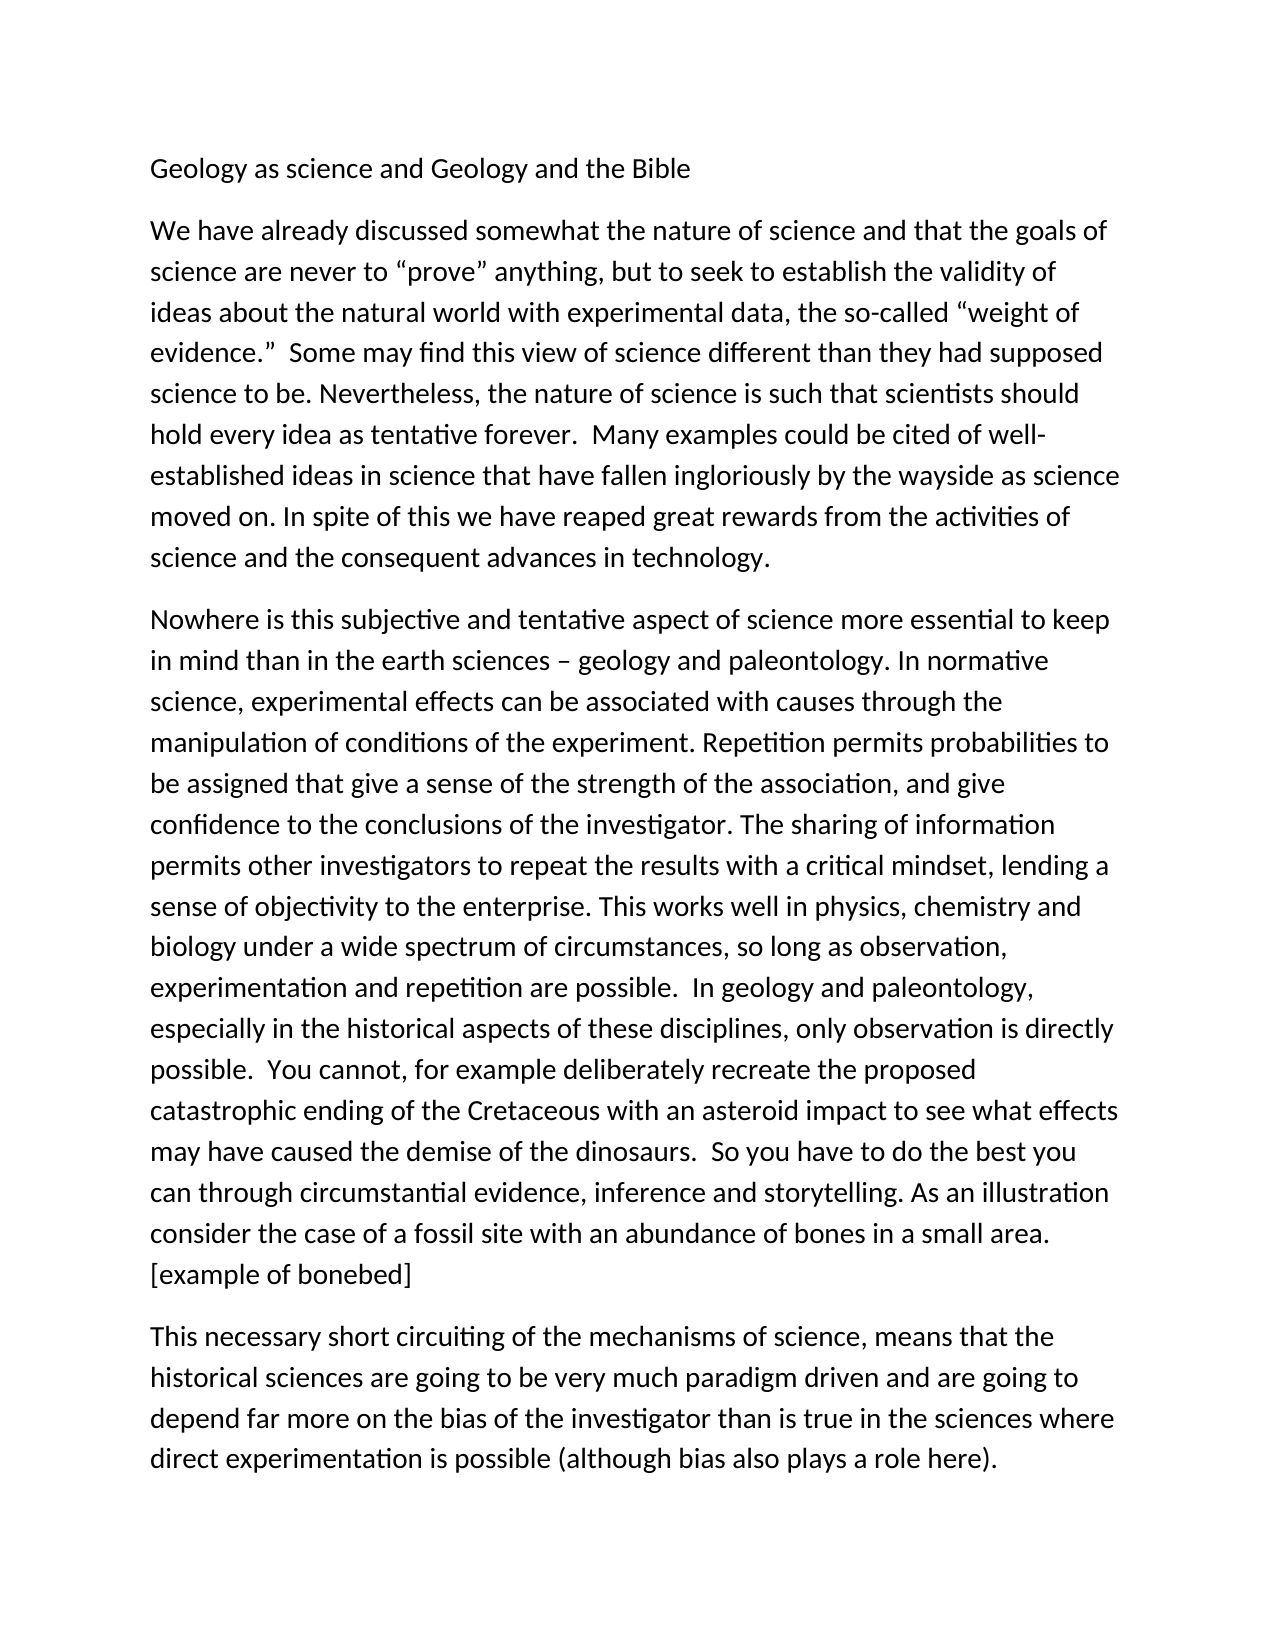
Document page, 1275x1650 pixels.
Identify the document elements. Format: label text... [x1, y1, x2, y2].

text We have already discussed somewhat the nature of science and that the goals of science are never to “prove” anything, but to seek to establish the validity of ideas about the natural world with experimental data, the so-called “weight of evidence.” Some may find this view of science different than they had supposed science to be. Nevertheless, the nature of science is such that scientists should hold every idea as tentative forever. Many examples could be cited of well-established ideas in science that have fallen ingloriously by the wayside as science moved on. In spite of this we have reaped great rewards from the activities of science and the consequent advances in technology. [150, 212, 1125, 575]
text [150, 1318, 1125, 1476]
text Nowhere is this subjective and tentative aspect of science more essential to keep in mind than in the earth sciences – geology and paleontology. In normative science, experimental effects can be associated with causes through the manipulation of conditions of the experiment. Repetition permits probabilities to be assigned that give a sense of the strength of the association, and give confidence to the conclusions of the investigator. The sharing of information permits other investigators to repeat the results with a critical mindset, lending a sense of objectivity to the enterprise. This works well in physics, chemistry and biology under a wide spectrum of circumstances, so long as observation, experimentation and repetition are possible. In geology and paleontology, especially in the historical aspects of these disciplines, only observation is directly possible. You cannot, for example deliberately recreate the proposed catastrophic ending of the Cretaceous with an asteroid impact to see what effects may have caused the demise of the dinosaurs. So you have to do the best you can through circumstantial evidence, inference and storytelling. As an illustration consider the case of a fossil site with an abundance of bones in a small area. [example of bonebed] [150, 601, 1125, 1292]
text Geology as science and Geology and the Bible [150, 150, 1125, 186]
